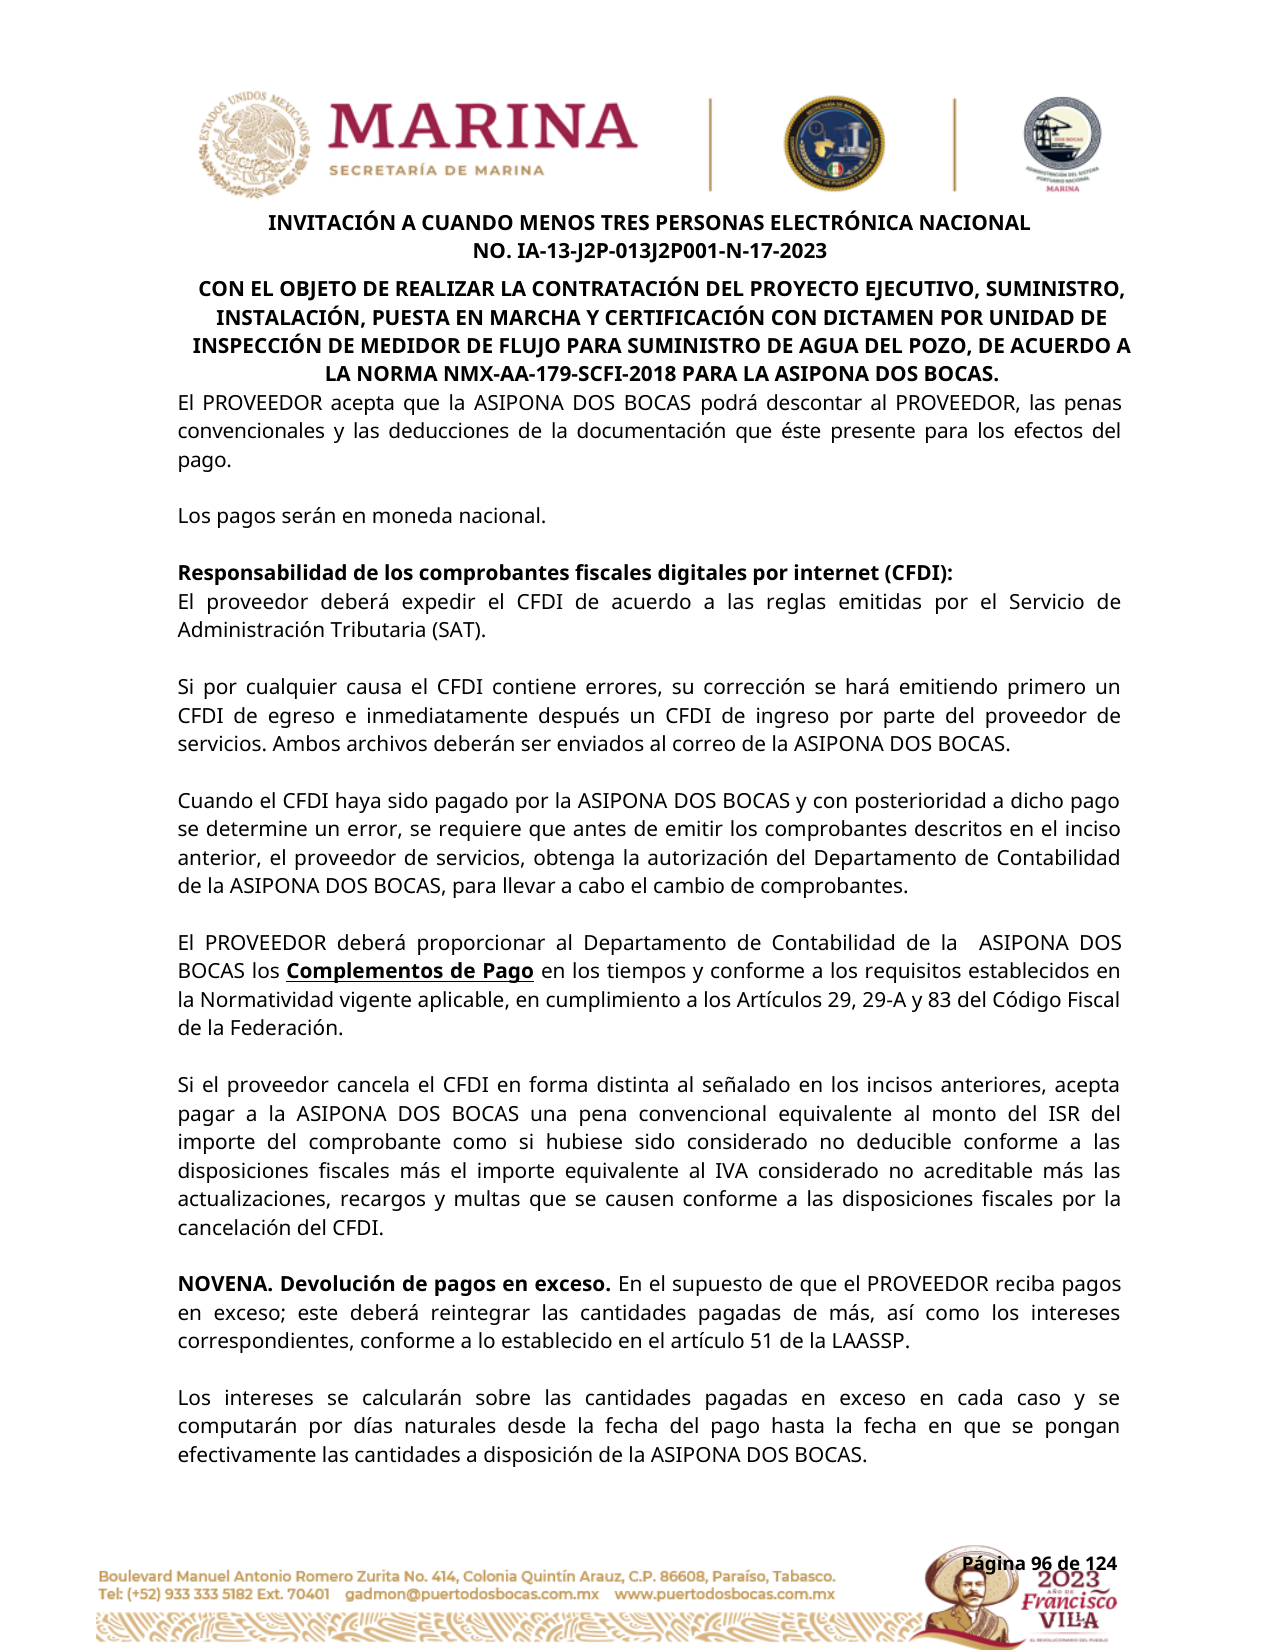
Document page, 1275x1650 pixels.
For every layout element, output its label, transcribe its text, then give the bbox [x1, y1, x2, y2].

picture [189, 73, 1110, 209]
text El proveedor deberá expedir el CFDI de acuerdo a las reglas emitidas por el Servicio de Administración Tributaria (SAT). [177, 587, 1122, 644]
text Responsabilidad de los comprobantes fiscales digitales por internet (CFDI): [177, 558, 1122, 587]
picture [88, 1544, 1124, 1650]
text El PROVEEDOR acepta que la ASIPONA DOS BOCAS podrá descontar al PROVEEDOR, las penas convencionales y las deducciones de la documentación que éste presente para los efectos del pago. [177, 388, 1122, 473]
text Cuando el CFDI haya sido pagado por la ASIPONA DOS BOCAS y con posterioridad a dicho pago se determine un error, se requiere que antes de emitir los comprobantes descritos en el inciso anterior, el proveedor de servicios, obtenga la autorización del Departamento de Contabilidad de la ASIPONA DOS BOCAS, para llevar a cabo el cambio de comprobantes. [177, 786, 1122, 900]
text Si por cualquier causa el CFDI contiene errores, su corrección se hará emitiendo primero un CFDI de egreso e inmediatamente después un CFDI de ingreso por parte del proveedor de servicios. Ambos archivos deberán ser enviados al correo de la ASIPONA DOS BOCAS. [177, 672, 1122, 758]
text El PROVEEDOR deberá proporcionar al Departamento de Contabilidad de la ASIPONA DOS BOCAS los Complementos de Pago en los tiempos y conforme a los requisitos establecidos en la Normatividad vigente aplicable, en cumplimiento a los Artículos 29, 29-A y 83 del Código Fiscal de la Federación. [177, 928, 1122, 1042]
text NOVENA. Devolución de pagos en exceso. En el supuesto de que el PROVEEDOR reciba pagos en exceso; este deberá reintegrar las cantidades pagadas de más, así como los intereses correspondientes, conforme a lo establecido en el artículo 51 de la LAASSP. [177, 1269, 1122, 1355]
text Si el proveedor cancela el CFDI en forma distinta al señalado en los incisos anteriores, acepta pagar a la ASIPONA DOS BOCAS una pena convencional equivalente al monto del ISR del importe del comprobante como si hubiese sido considerado no deducible conforme a las disposiciones fiscales más el importe equivalente al IVA considerado no acreditable más las actualizaciones, recargos y multas que se causen conforme a las disposiciones fiscales por la cancelación del CFDI. [177, 1070, 1122, 1241]
text Los pagos serán en moneda nacional. [177, 502, 1122, 530]
text Los intereses se calcularán sobre las cantidades pagadas en exceso en cada caso y se computarán por días naturales desde la fecha del pago hasta la fecha en que se pongan efectivamente las cantidades a disposición de la ASIPONA DOS BOCAS. [177, 1383, 1122, 1468]
